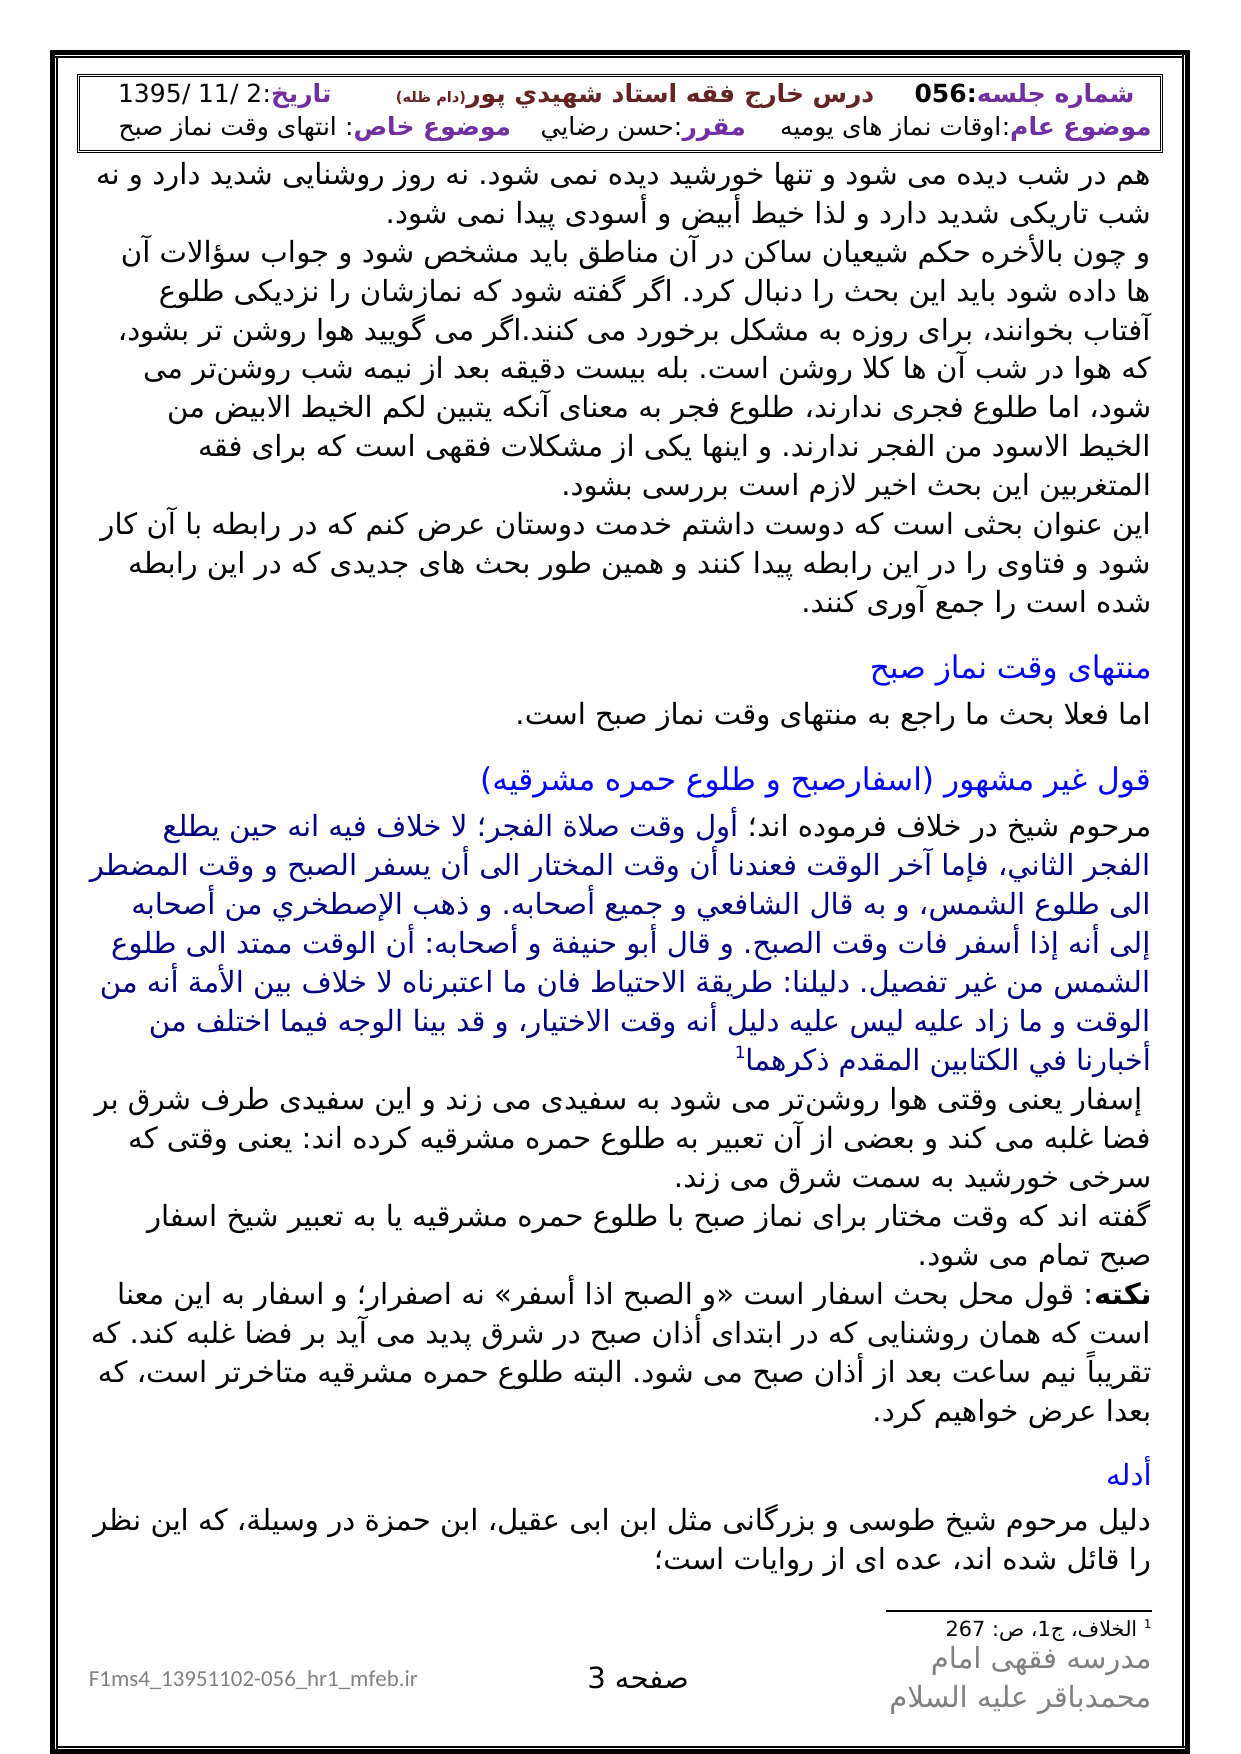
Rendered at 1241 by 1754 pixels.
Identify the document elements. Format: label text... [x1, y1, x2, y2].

text این عنوان بحثی است که دوست داشتم خدمت دوستان عرض کنم که در رابطه با آن کار شود و فتاوی را در این رابطه پیدا کنند و همین طور بحث های جدیدی که در این رابطه شده است را جمع آوری کنند. [89, 508, 1152, 619]
text گفته اند که وقت مختار برای نماز صبح با طلوع حمره مشرقیه یا به تعبیر شیخ اسفار صبح تمام می شود. [89, 1199, 1152, 1272]
text قول غیر مشهور (اسفارصبح و طلوع حمره مشرقیه) [89, 762, 1152, 798]
text اما فعلا بحث ما راجع به منتهای وقت نماز صبح است. [89, 698, 1152, 732]
text نکته: قول محل بحث اسفار است «و الصبح اذا أسفر» نه اصفرار؛ و اسفار به این معنا است که همان روشنایی که در ابتدای أذان صبح در شرق پدید می آید بر فضا غلبه کند. که تقریباً نیم ساعت بعد از أذان صبح می شود. البته طلوع حمره مشرقیه متاخرتر است، که بعدا عرض خواهیم کرد. [89, 1277, 1152, 1428]
text دلیل مرحوم شیخ طوسی و بزرگانی مثل ابن ابی عقیل، ابن حمزة در وسیلة‌، که این نظر را قائل شده اند، عده ای از روایات است؛ [89, 1503, 1152, 1576]
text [89, 157, 1152, 230]
text منتهای وقت نماز صبح [89, 649, 1152, 686]
text و چون بالأخره حکم شیعیان ساکن در آن مناطق باید مشخص شود و جواب سؤالات آن ها داده شود باید این بحث را دنبال کرد. اگر گفته شود که نمازشان را نزدیکی طلوع آفتاب بخوانند، برای روزه به مشکل برخورد می کنند.اگر می گویید هوا روشن تر بشود، که هوا در شب آن ها کلا روشن است. بله بیست دقیقه بعد از نیمه شب روشن‌تر می شود، اما طلوع فجری ندارند، ‌طلوع فجر به معنای آنکه یتبین لکم الخیط الابیض من الخیط الاسود من الفجر ندارند. و اینها یکی از مشکلات فقهی است که برای فقه المتغربین این بحث اخیر لازم است بررسی بشود. [89, 235, 1152, 503]
text أدله [89, 1458, 1152, 1492]
text مرحوم شیخ در خلاف فرموده اند؛ أول وقت صلاة الفجر‌؛ لا خلاف فيه انه حين يطلع الفجر الثاني، فإما آخر الوقت فعندنا أن وقت المختار الى أن يسفر الصبح و وقت المضطر الى طلوع الشمس، و به قال الشافعي و جميع أصحابه. و ذهب الإصطخري من أصحابه إلى أنه إذا أسفر فات وقت الصبح. و قال أبو حنيفة و أصحابه: أن الوقت ممتد الى طلوع الشمس من غير تفصيل. دليلنا: طريقة الاحتياط فان ما اعتبرناه لا خلاف بين الأمة أنه من الوقت و ما زاد عليه ليس عليه دليل أنه وقت الاختيار، و قد بينا الوجه فيما اختلف من أخبارنا في الكتابين المقدم ذكرهما [89, 809, 1152, 1077]
text إسفار یعنی وقتی هوا روشن‌تر می شود به سفیدی می زند و این سفیدی طرف شرق بر فضا غلبه می کند و بعضی از آن تعبیر به طلوع حمره مشرقیه کرده اند: یعنی وقتی که سرخی خورشید به سمت شرق می زند. [89, 1082, 1152, 1194]
